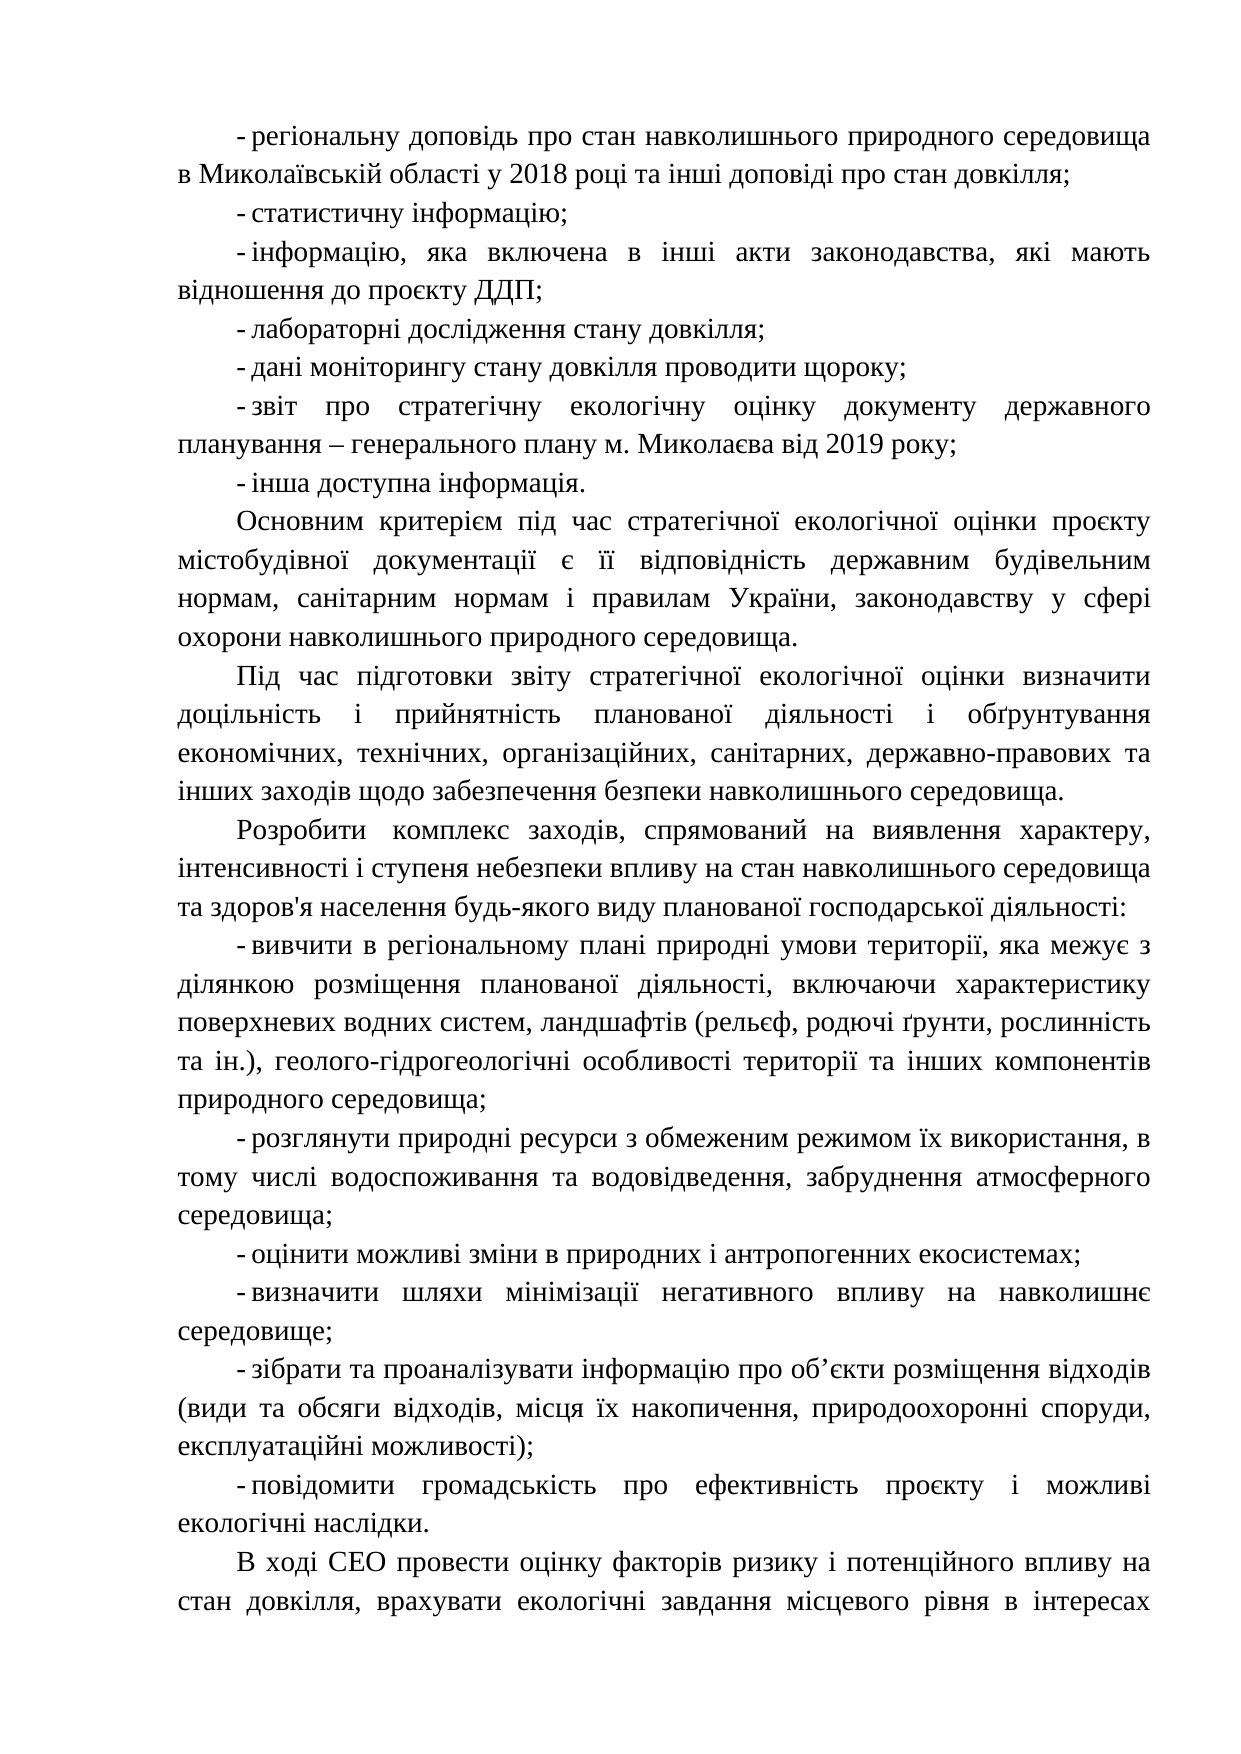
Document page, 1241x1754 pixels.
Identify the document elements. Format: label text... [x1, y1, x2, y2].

list регіональну доповідь про стан навколишнього природного середовища в Миколаївській області у 2018 році та інші доповіді про стан довкілля; [177, 118, 1152, 190]
list зібрати та проаналізувати інформацію про об’єкти розміщення відходів (види та обсяги відходів, місця їх накопичення, природоохоронні споруди, експлуатаційні можливості); [177, 1351, 1152, 1462]
list звіт про стратегічну екологічну оцінку документу державного планування – генерального плану м. Миколаєва від 2019 року; [177, 388, 1152, 460]
text Під час підготовки звіту стратегічної екологічної оцінки визначити доцільність і прийнятність планованої діяльності і обґрунтування економічних, технічних, організаційних, санітарних, державно-правових та інших заходів щодо забезпечення безпеки навколишнього середовища. [177, 658, 1152, 807]
list дані моніторингу стану довкілля проводити щороку; [177, 349, 1152, 383]
list повідомити громадськість про ефективність проєкту і можливі екологічні наслідки. [177, 1467, 1152, 1539]
list статистичну інформацію; [177, 195, 1152, 229]
list розглянути природні ресурси з обмеженим режимом їх використання, в тому числі водоспоживання та водовідведення, забруднення атмосферного середовища; [177, 1120, 1152, 1231]
list інформацію, яка включена в інші акти законодавства, які мають відношення до проєкту ДДП; [177, 234, 1152, 306]
list визначити шляхи мінімізації негативного впливу на навколишнє середовище; [177, 1274, 1152, 1346]
text Основним критерієм під час стратегічної екологічної оцінки проєкту містобудівної документації є її відповідність державним будівельним нормам, санітарним нормам і правилам України, законодавству у сфері охорони навколишнього природного середовища. [177, 503, 1152, 653]
list оцінити можливі зміни в природних і антропогенних екосистемах; [177, 1236, 1152, 1269]
list лабораторні дослідження стану довкілля; [177, 311, 1152, 344]
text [177, 1544, 1152, 1616]
list інша доступна інформація. [177, 465, 1152, 498]
text Розробити комплекс заходів, спрямований на виявлення характеру, інтенсивності і ступеня небезпеки впливу на стан навколишнього середовища та здоров'я населення будь-якого виду планованої господарської діяльності: [177, 812, 1152, 922]
list вивчити в регіональному плані природні умови території, яка межує з ділянкою розміщення планованої діяльності, включаючи характеристику поверхневих водних систем, ландшафтів (рельєф, родючі ґрунти, рослинність та ін.), геолого-гідрогеологічні особливості території та інших компонентів природного середовища; [177, 927, 1152, 1115]
